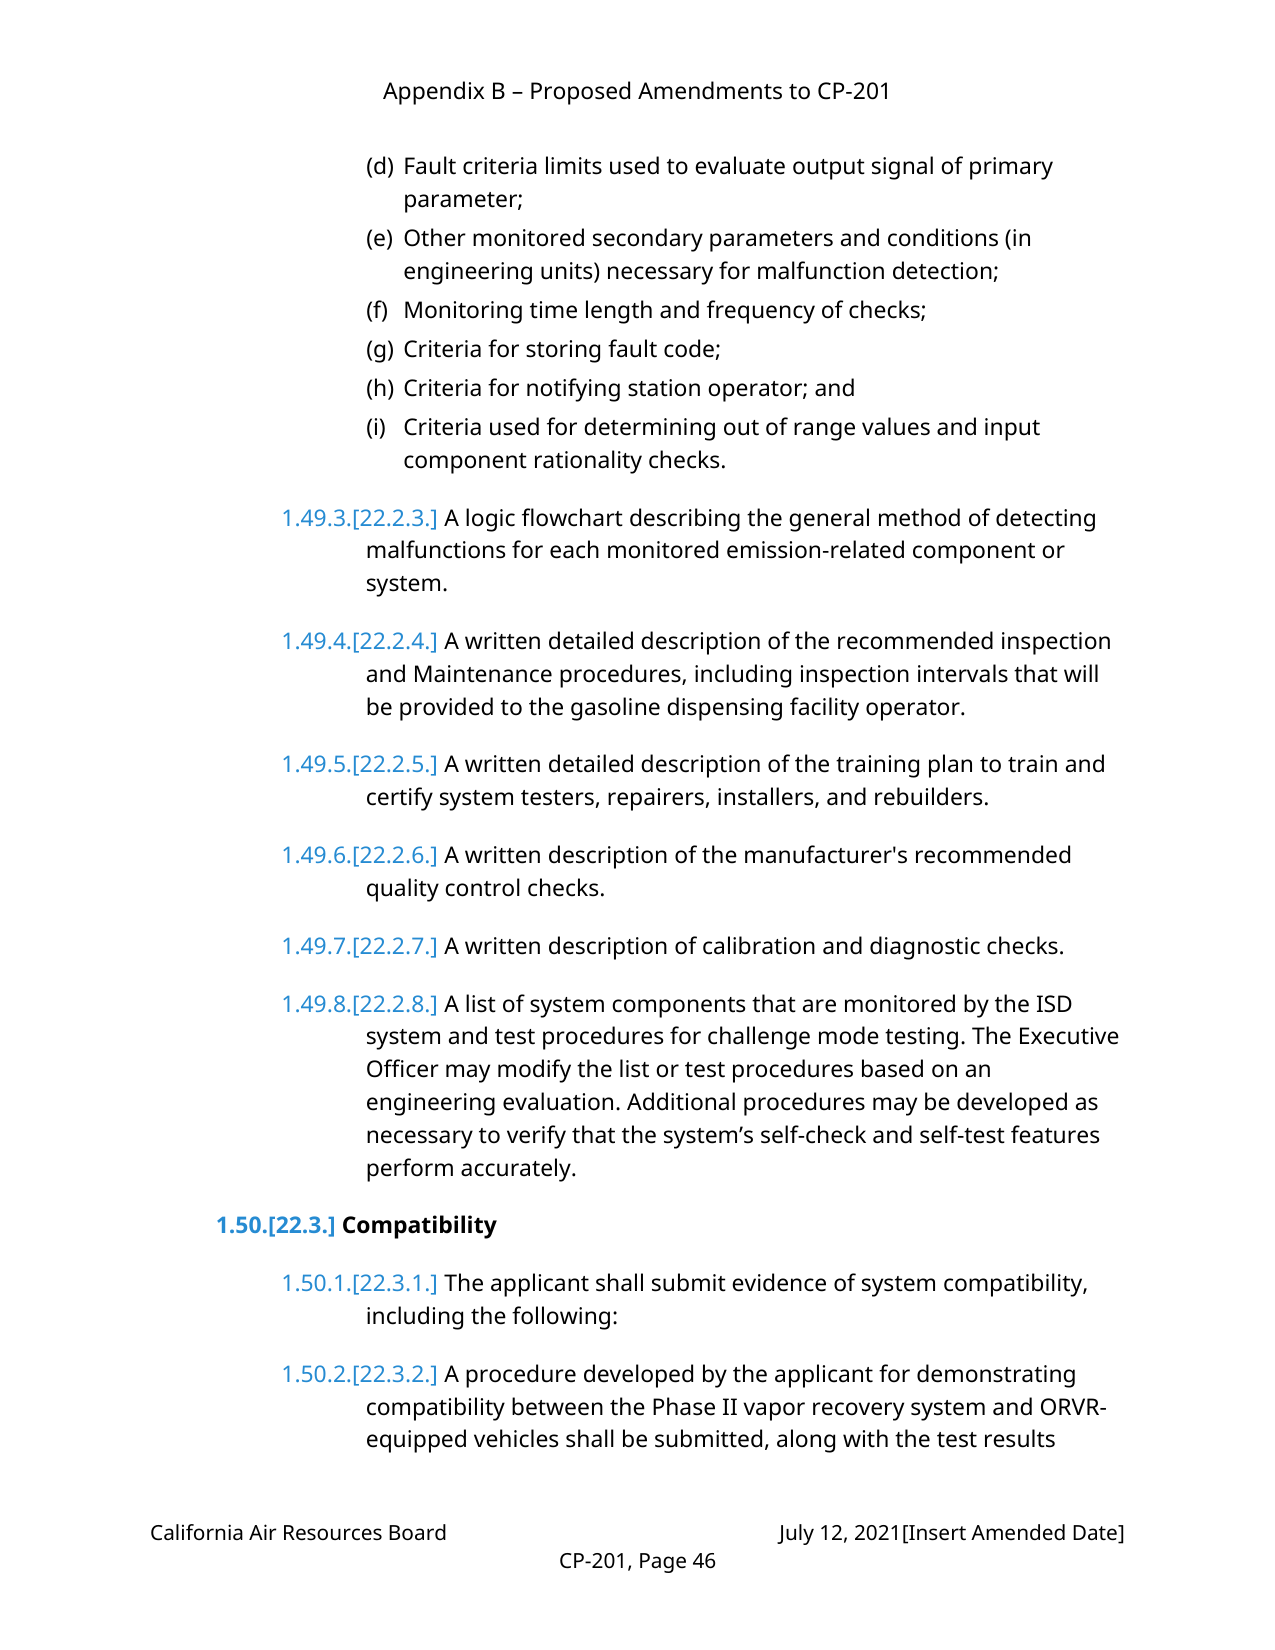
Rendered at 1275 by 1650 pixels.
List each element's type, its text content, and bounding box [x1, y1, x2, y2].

subtitle (e) Other monitored secondary parameters and conditions (in engineering units) necessary for malfunction detection; [366, 222, 1125, 286]
subtitle (d) Fault criteria limits used to evaluate output signal of primary parameter; [366, 150, 1172, 214]
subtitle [281, 1358, 1125, 1455]
subtitle (i) Criteria used for determining out of range values and input component rationality checks. [366, 411, 1125, 475]
subtitle A list of system components that are monitored by the ISD system and test procedures for challenge mode testing. The Executive Officer may modify the list or test procedures based on an engineering evaluation. Additional procedures may be developed as necessary to verify that the system’s self-check and self-test features perform accurately. [281, 987, 1125, 1183]
subtitle A written detailed description of the recommended inspection and Maintenance procedures, including inspection intervals that will be provided to the gasoline dispensing facility operator. [281, 625, 1125, 722]
subtitle A logic flowchart describing the general method of detecting malfunctions for each monitored emission-related component or system. [281, 502, 1125, 598]
subtitle A written description of the manufacturer's recommended quality control checks. [281, 839, 1125, 903]
subtitle (f) Monitoring time length and frequency of checks; [366, 294, 1125, 325]
subtitle A written detailed description of the training plan to train and certify system testers, repairers, installers, and rebuilders. [281, 748, 1125, 812]
subtitle (g) Criteria for storing fault code; [366, 333, 1125, 364]
subtitle Compatibility [216, 1209, 1125, 1241]
subtitle (h) Criteria for notifying station operator; and [366, 372, 1125, 403]
subtitle The applicant shall submit evidence of system compatibility, including the following: [281, 1267, 1125, 1331]
subtitle A written description of calibration and diagnostic checks. [281, 930, 1125, 961]
